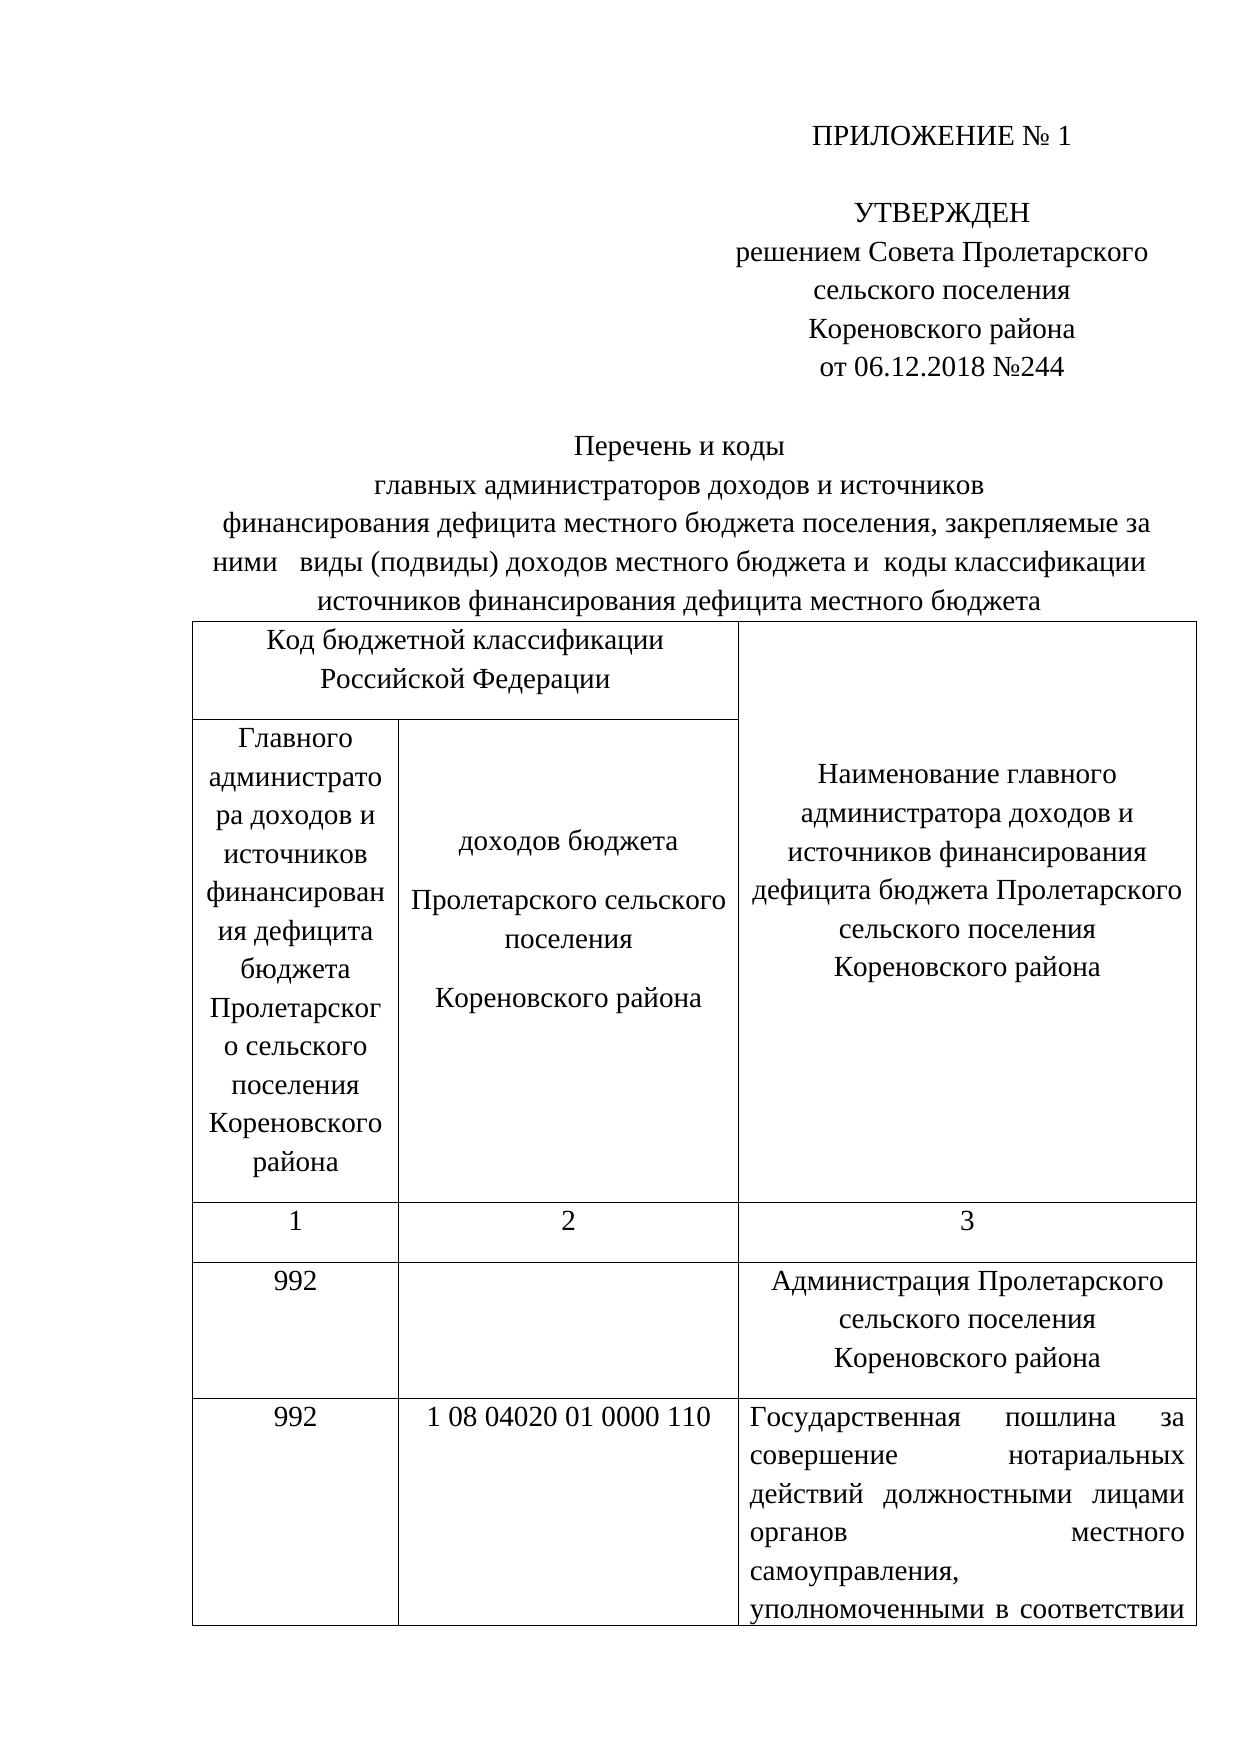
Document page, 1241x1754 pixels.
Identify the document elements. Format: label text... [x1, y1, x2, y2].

table_header Наименование главного администратора доходов и источников финансирования дефицита бюджета Пролетарского сельского поселения Кореновского района [739, 622, 1196, 1202]
table_cell 992 [193, 1399, 398, 1625]
table_cell доходов бюджета Пролетарского сельского поселения Кореновского района [399, 720, 738, 1202]
text финансирования дефицита местного бюджета поселения, закрепляемые за [177, 506, 1181, 539]
table_cell 1 [193, 1203, 398, 1262]
table_cell [399, 1263, 738, 1398]
table_header Код бюджетной классификации Российской Федерации [193, 622, 738, 719]
table_cell 3 [739, 1203, 1196, 1262]
table_header ПРИЛОЖЕНИЕ № 1 УТВЕРЖДЕН решением Совета Пролетарского сельского поселения Кореновского района от 06.12.2018 №244 [177, 118, 1171, 428]
table_cell 992 [193, 1263, 398, 1398]
table_cell Главного администратора доходов и источников финансирования дефицита бюджета Пролетарского сельского поселения Кореновского района [193, 720, 398, 1202]
text ними виды (подвиды) доходов местного бюджета и коды классификации источников финансирования дефицита местного бюджета [177, 544, 1181, 616]
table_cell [399, 1399, 738, 1625]
table_cell 2 [399, 1203, 738, 1262]
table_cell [739, 1399, 1196, 1625]
text главных администраторов доходов и источников [177, 467, 1181, 501]
text Перечень и коды [177, 428, 1181, 462]
table_cell Администрация Пролетарского сельского поселения Кореновского района [739, 1263, 1196, 1398]
